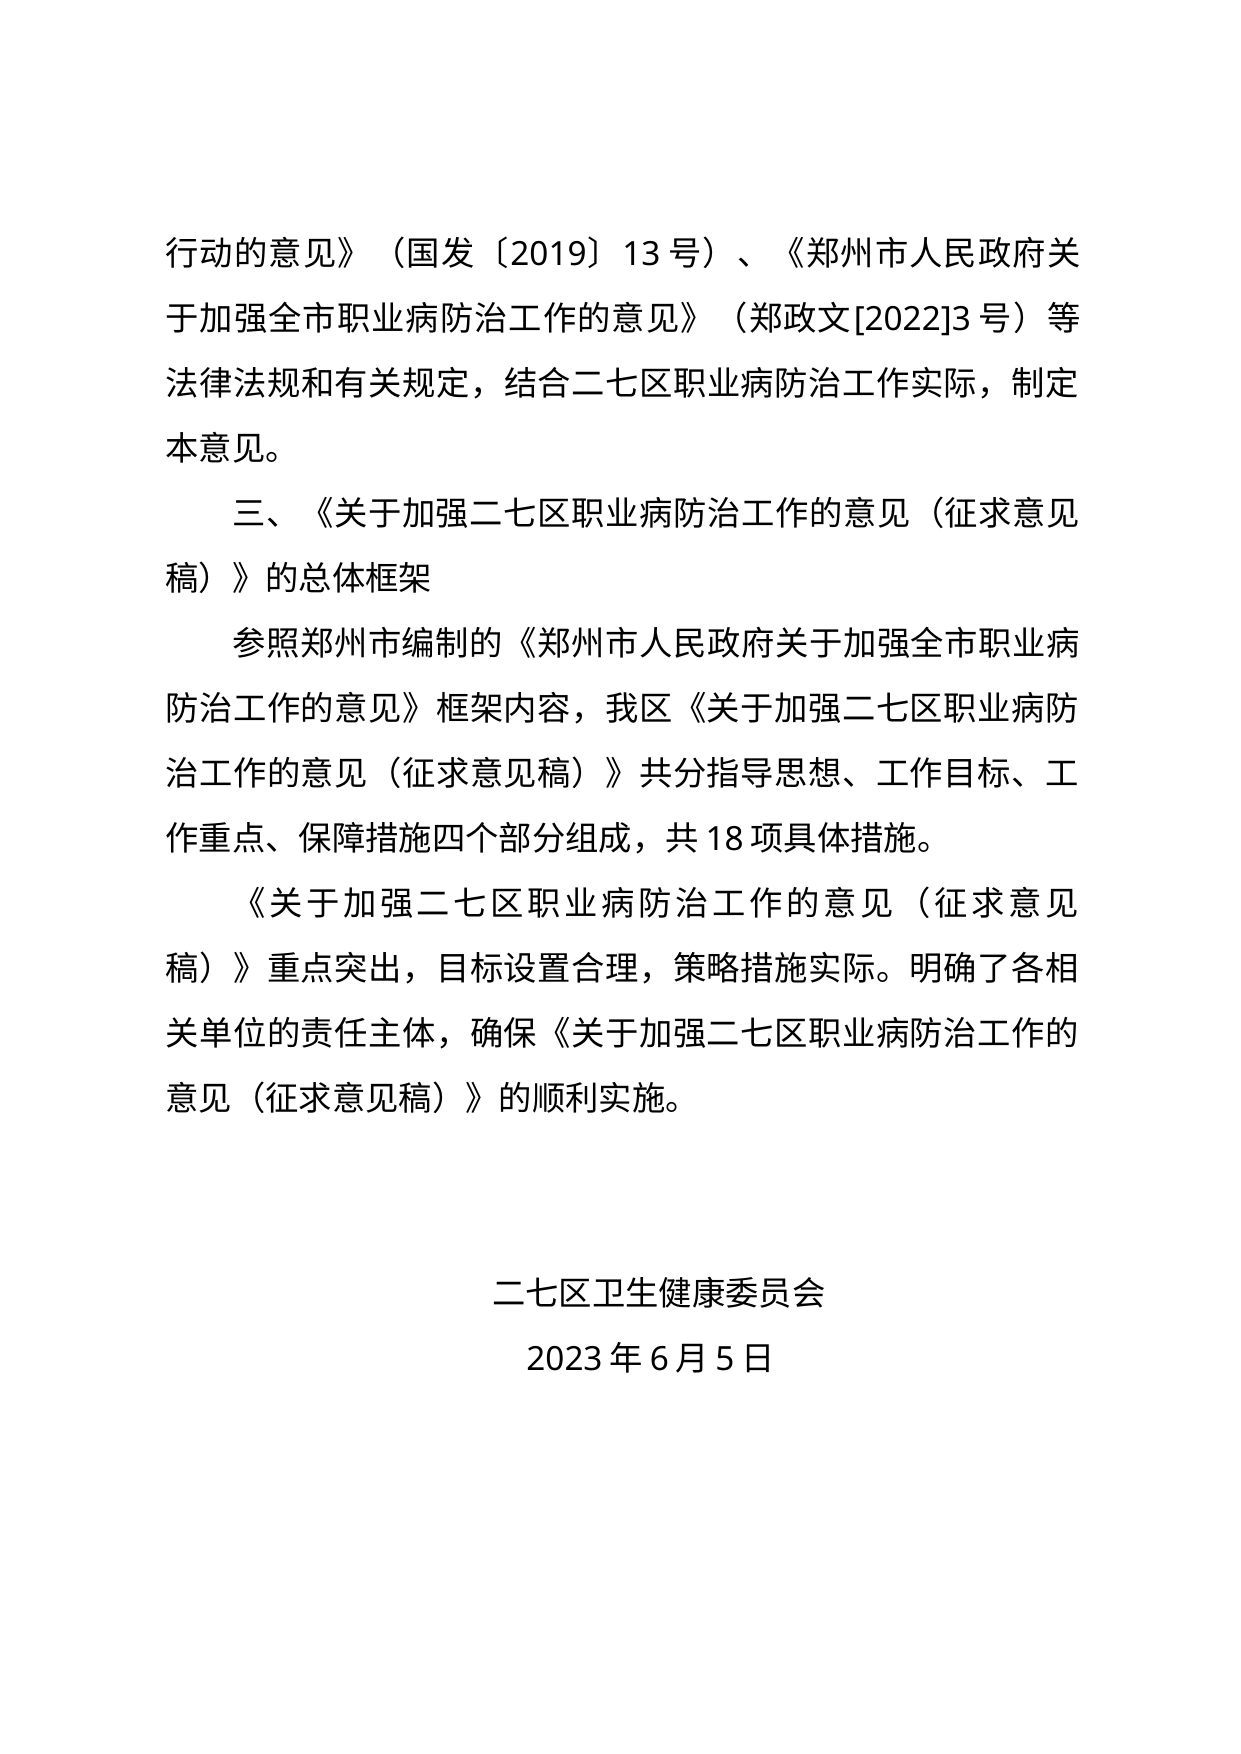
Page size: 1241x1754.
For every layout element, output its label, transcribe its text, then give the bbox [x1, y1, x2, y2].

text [165, 218, 1081, 478]
text 2023年6月5日 [165, 1323, 1081, 1388]
text 三、《关于加强二七区职业病防治工作的意见（征求意见稿）》的总体框架 [165, 478, 1081, 608]
text 二七区卫生健康委员会 [165, 1258, 1081, 1323]
text 《关于加强二七区职业病防治工作的意见（征求意见稿）》重点突出，目标设置合理，策略措施实际。明确了各相关单位的责任主体，确保《关于加强二七区职业病防治工作的意见（征求意见稿）》的顺利实施。 [165, 868, 1081, 1128]
text 参照郑州市编制的《郑州市人民政府关于加强全市职业病防治工作的意见》框架内容，我区《关于加强二七区职业病防治工作的意见（征求意见稿）》共分指导思想、工作目标、工作重点、保障措施四个部分组成，共18项具体措施。 [165, 608, 1081, 868]
